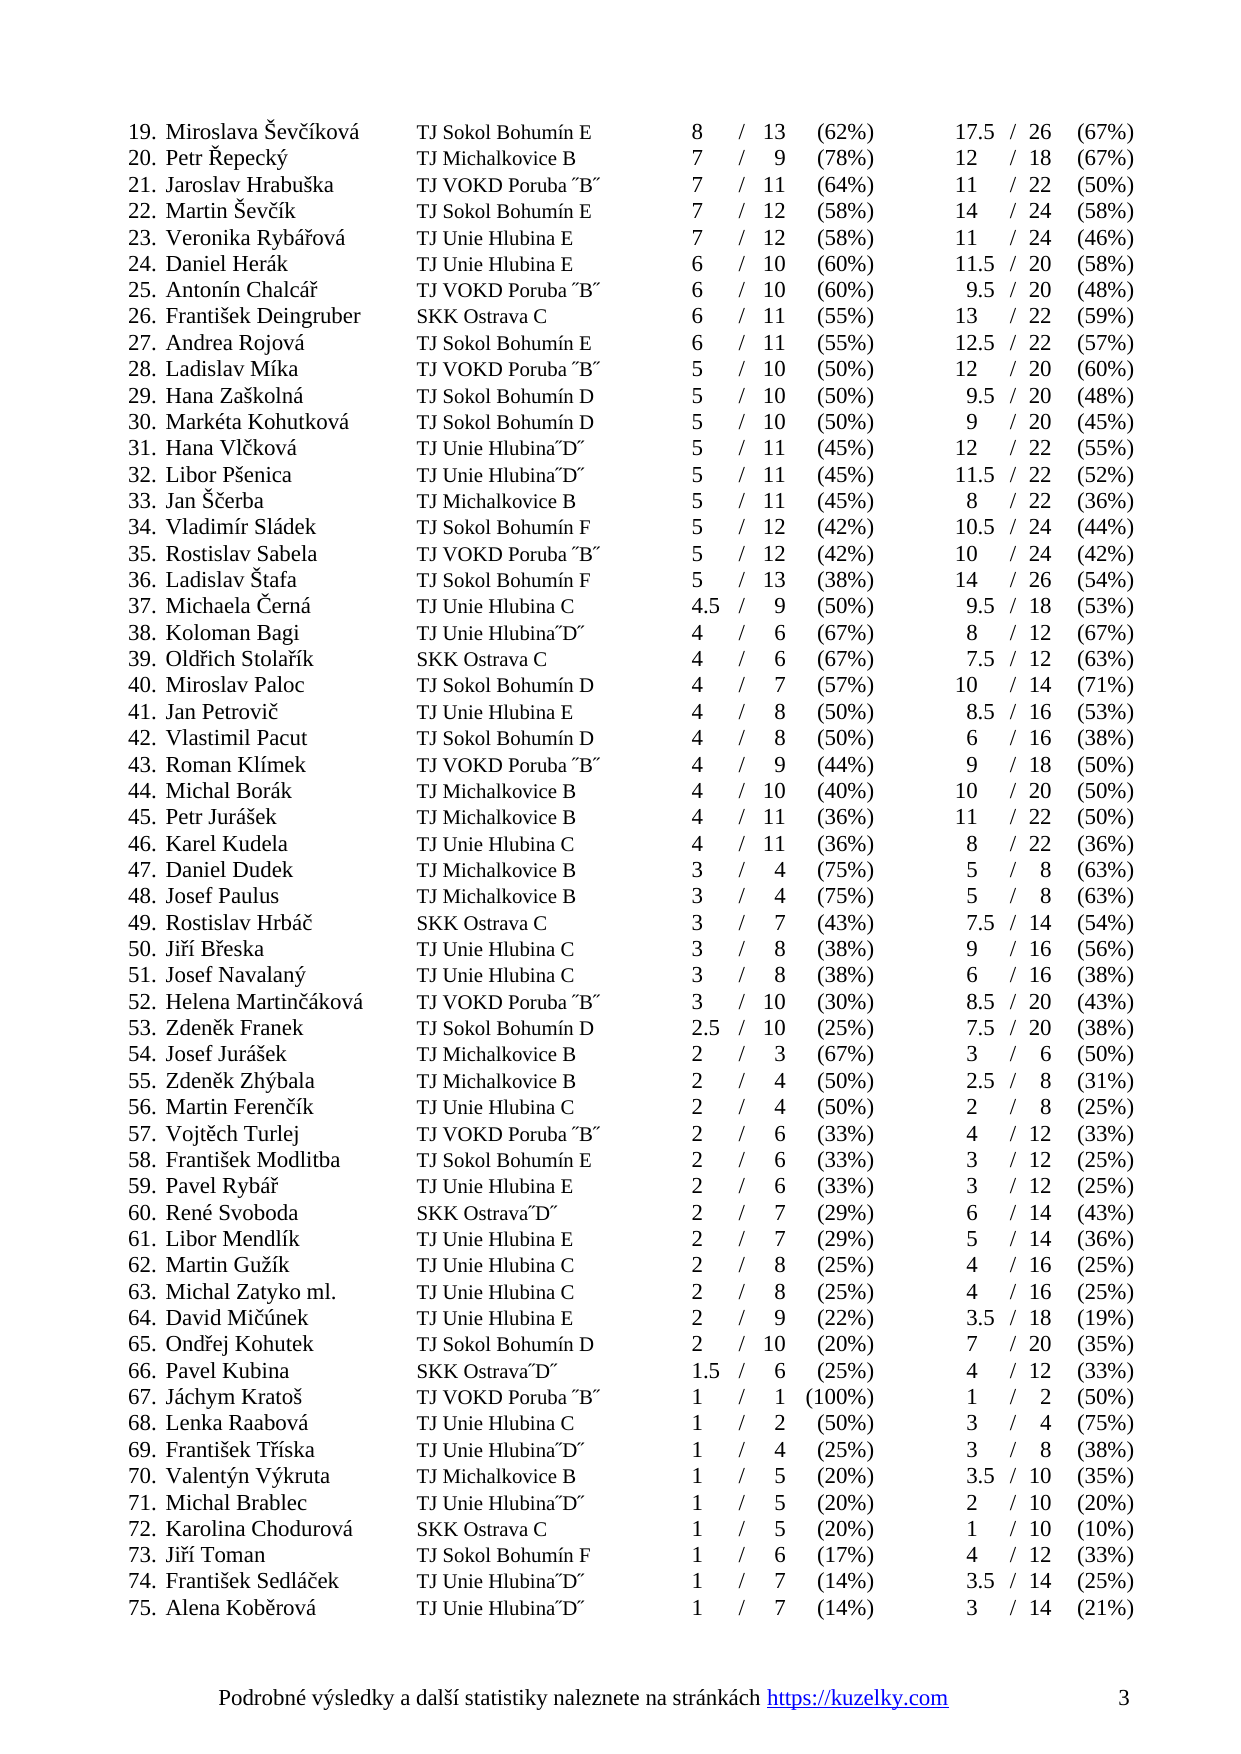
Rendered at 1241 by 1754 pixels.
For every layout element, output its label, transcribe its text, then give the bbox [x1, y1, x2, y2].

text 47. Daniel Dudek TJ Michalkovice B 3 / 4 (75%) 5 / 8 (63%) [106, 856, 1134, 882]
text 28. Ladislav Míka TJ VOKD Poruba ˝B˝ 5 / 10 (50%) 12 / 20 (60%) [106, 355, 1134, 382]
text 43. Roman Klímek TJ VOKD Poruba ˝B˝ 4 / 9 (44%) 9 / 18 (50%) [106, 751, 1134, 777]
text 29. Hana Zaškolná TJ Sokol Bohumín D 5 / 10 (50%) 9.5 / 20 (48%) [106, 382, 1134, 408]
text 31. Hana Vlčková TJ Unie Hlubina˝D˝ 5 / 11 (45%) 12 / 22 (55%) [106, 434, 1134, 461]
text 25. Antonín Chalcář TJ VOKD Poruba ˝B˝ 6 / 10 (60%) 9.5 / 20 (48%) [106, 276, 1134, 303]
text 23. Veronika Rybářová TJ Unie Hlubina E 7 / 12 (58%) 11 / 24 (46%) [106, 223, 1134, 250]
text 65. Ondřej Kohutek TJ Sokol Bohumín D 2 / 10 (20%) 7 / 20 (35%) [106, 1330, 1134, 1357]
text 36. Ladislav Štafa TJ Sokol Bohumín F 5 / 13 (38%) 14 / 26 (54%) [106, 566, 1134, 592]
text 27. Andrea Rojová TJ Sokol Bohumín E 6 / 11 (55%) 12.5 / 22 (57%) [106, 329, 1134, 355]
text 73. Jiří Toman TJ Sokol Bohumín F 1 / 6 (17%) 4 / 12 (33%) [106, 1541, 1134, 1568]
text 72. Karolina Chodurová SKK Ostrava C 1 / 5 (20%) 1 / 10 (10%) [106, 1515, 1134, 1541]
text 75. Alena Koběrová TJ Unie Hlubina˝D˝ 1 / 7 (14%) 3 / 14 (21%) [106, 1594, 1134, 1620]
text 62. Martin Gužík TJ Unie Hlubina C 2 / 8 (25%) 4 / 16 (25%) [106, 1251, 1134, 1278]
text 24. Daniel Herák TJ Unie Hlubina E 6 / 10 (60%) 11.5 / 20 (58%) [106, 250, 1134, 276]
text 20. Petr Řepecký TJ Michalkovice B 7 / 9 (78%) 12 / 18 (67%) [106, 144, 1134, 171]
text 21. Jaroslav Hrabuška TJ VOKD Poruba ˝B˝ 7 / 11 (64%) 11 / 22 (50%) [106, 171, 1134, 197]
text 22. Martin Ševčík TJ Sokol Bohumín E 7 / 12 (58%) 14 / 24 (58%) [106, 197, 1134, 223]
text 64. David Mičúnek TJ Unie Hlubina E 2 / 9 (22%) 3.5 / 18 (19%) [106, 1304, 1134, 1330]
text 19. Miroslava Ševčíková TJ Sokol Bohumín E 8 / 13 (62%) 17.5 / 26 (67%) [106, 118, 1134, 144]
text 50. Jiří Břeska TJ Unie Hlubina C 3 / 8 (38%) 9 / 16 (56%) [106, 935, 1134, 961]
text 71. Michal Brablec TJ Unie Hlubina˝D˝ 1 / 5 (20%) 2 / 10 (20%) [106, 1488, 1134, 1515]
text 39. Oldřich Stolařík SKK Ostrava C 4 / 6 (67%) 7.5 / 12 (63%) [106, 645, 1134, 672]
text 33. Jan Ščerba TJ Michalkovice B 5 / 11 (45%) 8 / 22 (36%) [106, 487, 1134, 513]
text 41. Jan Petrovič TJ Unie Hlubina E 4 / 8 (50%) 8.5 / 16 (53%) [106, 698, 1134, 724]
text 49. Rostislav Hrbáč SKK Ostrava C 3 / 7 (43%) 7.5 / 14 (54%) [106, 909, 1134, 935]
text 69. František Tříska TJ Unie Hlubina˝D˝ 1 / 4 (25%) 3 / 8 (38%) [106, 1436, 1134, 1462]
text 45. Petr Jurášek TJ Michalkovice B 4 / 11 (36%) 11 / 22 (50%) [106, 803, 1134, 830]
text 26. František Deingruber SKK Ostrava C 6 / 11 (55%) 13 / 22 (59%) [106, 303, 1134, 329]
text 66. Pavel Kubina SKK Ostrava˝D˝ 1.5 / 6 (25%) 4 / 12 (33%) [106, 1357, 1134, 1383]
text 51. Josef Navalaný TJ Unie Hlubina C 3 / 8 (38%) 6 / 16 (38%) [106, 961, 1134, 988]
text 67. Jáchym Kratoš TJ VOKD Poruba ˝B˝ 1 / 1 (100%) 1 / 2 (50%) [106, 1383, 1134, 1409]
text 38. Koloman Bagi TJ Unie Hlubina˝D˝ 4 / 6 (67%) 8 / 12 (67%) [106, 619, 1134, 645]
text 56. Martin Ferenčík TJ Unie Hlubina C 2 / 4 (50%) 2 / 8 (25%) [106, 1093, 1134, 1119]
text 40. Miroslav Paloc TJ Sokol Bohumín D 4 / 7 (57%) 10 / 14 (71%) [106, 672, 1134, 698]
text 54. Josef Jurášek TJ Michalkovice B 2 / 3 (67%) 3 / 6 (50%) [106, 1041, 1134, 1067]
text 68. Lenka Raabová TJ Unie Hlubina C 1 / 2 (50%) 3 / 4 (75%) [106, 1409, 1134, 1436]
text 44. Michal Borák TJ Michalkovice B 4 / 10 (40%) 10 / 20 (50%) [106, 777, 1134, 803]
text 37. Michaela Černá TJ Unie Hlubina C 4.5 / 9 (50%) 9.5 / 18 (53%) [106, 592, 1134, 619]
text 57. Vojtěch Turlej TJ VOKD Poruba ˝B˝ 2 / 6 (33%) 4 / 12 (33%) [106, 1119, 1134, 1146]
text 59. Pavel Rybář TJ Unie Hlubina E 2 / 6 (33%) 3 / 12 (25%) [106, 1172, 1134, 1199]
text 58. František Modlitba TJ Sokol Bohumín E 2 / 6 (33%) 3 / 12 (25%) [106, 1146, 1134, 1172]
text 61. Libor Mendlík TJ Unie Hlubina E 2 / 7 (29%) 5 / 14 (36%) [106, 1225, 1134, 1251]
text 63. Michal Zatyko ml. TJ Unie Hlubina C 2 / 8 (25%) 4 / 16 (25%) [106, 1278, 1134, 1304]
text 35. Rostislav Sabela TJ VOKD Poruba ˝B˝ 5 / 12 (42%) 10 / 24 (42%) [106, 540, 1134, 566]
text 46. Karel Kudela TJ Unie Hlubina C 4 / 11 (36%) 8 / 22 (36%) [106, 830, 1134, 856]
text 70. Valentýn Výkruta TJ Michalkovice B 1 / 5 (20%) 3.5 / 10 (35%) [106, 1462, 1134, 1488]
text 74. František Sedláček TJ Unie Hlubina˝D˝ 1 / 7 (14%) 3.5 / 14 (25%) [106, 1568, 1134, 1594]
text 34. Vladimír Sládek TJ Sokol Bohumín F 5 / 12 (42%) 10.5 / 24 (44%) [106, 513, 1134, 540]
text 42. Vlastimil Pacut TJ Sokol Bohumín D 4 / 8 (50%) 6 / 16 (38%) [106, 724, 1134, 751]
text 52. Helena Martinčáková TJ VOKD Poruba ˝B˝ 3 / 10 (30%) 8.5 / 20 (43%) [106, 988, 1134, 1014]
text 60. René Svoboda SKK Ostrava˝D˝ 2 / 7 (29%) 6 / 14 (43%) [106, 1199, 1134, 1225]
text 48. Josef Paulus TJ Michalkovice B 3 / 4 (75%) 5 / 8 (63%) [106, 882, 1134, 909]
text 32. Libor Pšenica TJ Unie Hlubina˝D˝ 5 / 11 (45%) 11.5 / 22 (52%) [106, 461, 1134, 487]
text 55. Zdeněk Zhýbala TJ Michalkovice B 2 / 4 (50%) 2.5 / 8 (31%) [106, 1067, 1134, 1093]
text 30. Markéta Kohutková TJ Sokol Bohumín D 5 / 10 (50%) 9 / 20 (45%) [106, 408, 1134, 434]
text 53. Zdeněk Franek TJ Sokol Bohumín D 2.5 / 10 (25%) 7.5 / 20 (38%) [106, 1014, 1134, 1041]
